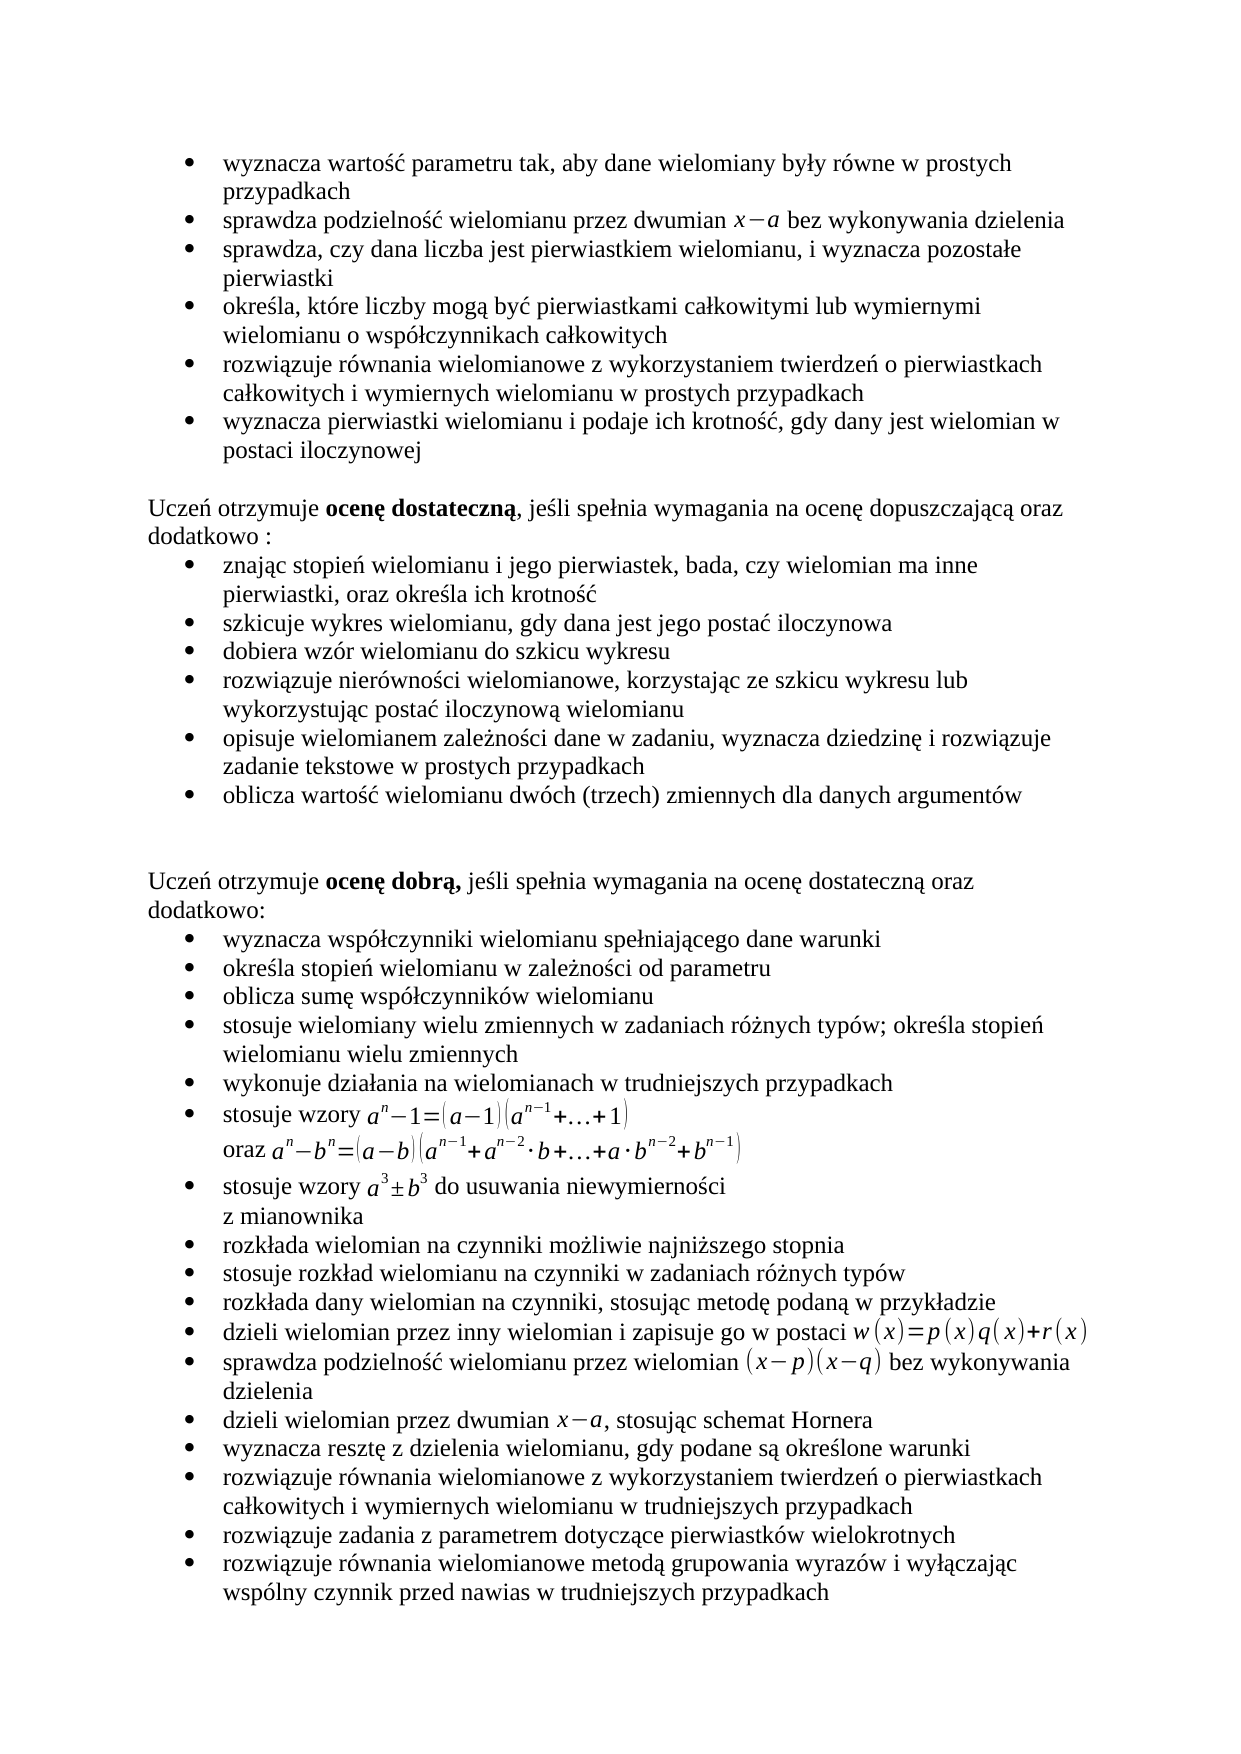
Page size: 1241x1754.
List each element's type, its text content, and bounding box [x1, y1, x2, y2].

list sprawdza podzielność wielomianu przez wielomian bez wykonywania dzielenia [185, 1346, 1093, 1405]
list wyznacza współczynniki wielomianu spełniającego dane warunki [185, 924, 1093, 953]
list dobiera wzór wielomianu do szkicu wykresu [185, 636, 1093, 665]
list sprawdza, czy dana liczba jest pierwiastkiem wielomianu, i wyznacza pozostałe pierwiastki [185, 234, 1093, 291]
list rozkłada dany wielomian na czynniki, stosując metodę podaną w przykładzie [185, 1287, 1093, 1316]
list rozkłada wielomian na czynniki możliwie najniższego stopnia [185, 1230, 1093, 1258]
list oblicza wartość wielomianu dwóch (trzech) zmiennych dla danych argumentów [185, 780, 1093, 809]
list stosuje wielomiany wielu zmiennych w zadaniach różnych typów; określa stopień wielomianu wielu zmiennych [185, 1010, 1093, 1068]
list rozwiązuje równania wielomianowe z wykorzystaniem twierdzeń o pierwiastkach całkowitych i wymiernych wielomianu w prostych przypadkach [185, 349, 1093, 406]
list rozwiązuje zadania z parametrem dotyczące pierwiastków wielokrotnych [185, 1520, 1093, 1548]
list stosuje rozkład wielomianu na czynniki w zadaniach różnych typów [185, 1258, 1093, 1287]
text Uczeń otrzymuje ocenę dostateczną, jeśli spełnia wymagania na ocenę dopuszczającą oraz dodatkowo : [148, 493, 1093, 550]
list dzieli wielomian przez dwumian , stosując schemat Hornera [185, 1405, 1093, 1433]
list dzieli wielomian przez inny wielomian i zapisuje go w postaci [185, 1316, 1093, 1346]
text oraz [223, 1131, 1093, 1166]
list stosuje wzory [185, 1096, 1093, 1131]
list opisuje wielomianem zależności dane w zadaniu, wyznacza dziedzinę i rozwiązuje zadanie tekstowe w prostych przypadkach [185, 723, 1093, 780]
list oblicza sumę współczynników wielomianu [185, 981, 1093, 1010]
list wyznacza wartość parametru tak, aby dane wielomiany były równe w prostych przypadkach [185, 148, 1093, 205]
list sprawdza podzielność wielomianu przez dwumian bez wykonywania dzielenia [185, 205, 1093, 234]
list rozwiązuje równania wielomianowe z wykorzystaniem twierdzeń o pierwiastkach całkowitych i wymiernych wielomianu w trudniejszych przypadkach [185, 1462, 1093, 1520]
list określa, które liczby mogą być pierwiastkami całkowitymi lub wymiernymi wielomianu o współczynnikach całkowitych [185, 291, 1093, 349]
list rozwiązuje równania wielomianowe metodą grupowania wyrazów i wyłączając wspólny czynnik przed nawias w trudniejszych przypadkach [185, 1548, 1093, 1606]
list wyznacza pierwiastki wielomianu i podaje ich krotność, gdy dany jest wielomian w postaci iloczynowej [185, 406, 1093, 464]
list określa stopień wielomianu w zależności od parametru [185, 953, 1093, 981]
text Uczeń otrzymuje ocenę dobrą, jeśli spełnia wymagania na ocenę dostateczną oraz dodatkowo: [148, 866, 1093, 924]
list rozwiązuje nierówności wielomianowe, korzystając ze szkicu wykresu lub wykorzystując postać iloczynową wielomianu [185, 665, 1093, 723]
list stosuje wzory do usuwania niewymierności z mianownika [185, 1170, 1093, 1230]
list znając stopień wielomianu i jego pierwiastek, bada, czy wielomian ma inne pierwiastki, oraz określa ich krotność [185, 550, 1093, 608]
list szkicuje wykres wielomianu, gdy dana jest jego postać iloczynowa [185, 608, 1093, 636]
list wyznacza resztę z dzielenia wielomianu, gdy podane są określone warunki [185, 1433, 1093, 1462]
list wykonuje działania na wielomianach w trudniejszych przypadkach [185, 1068, 1093, 1096]
